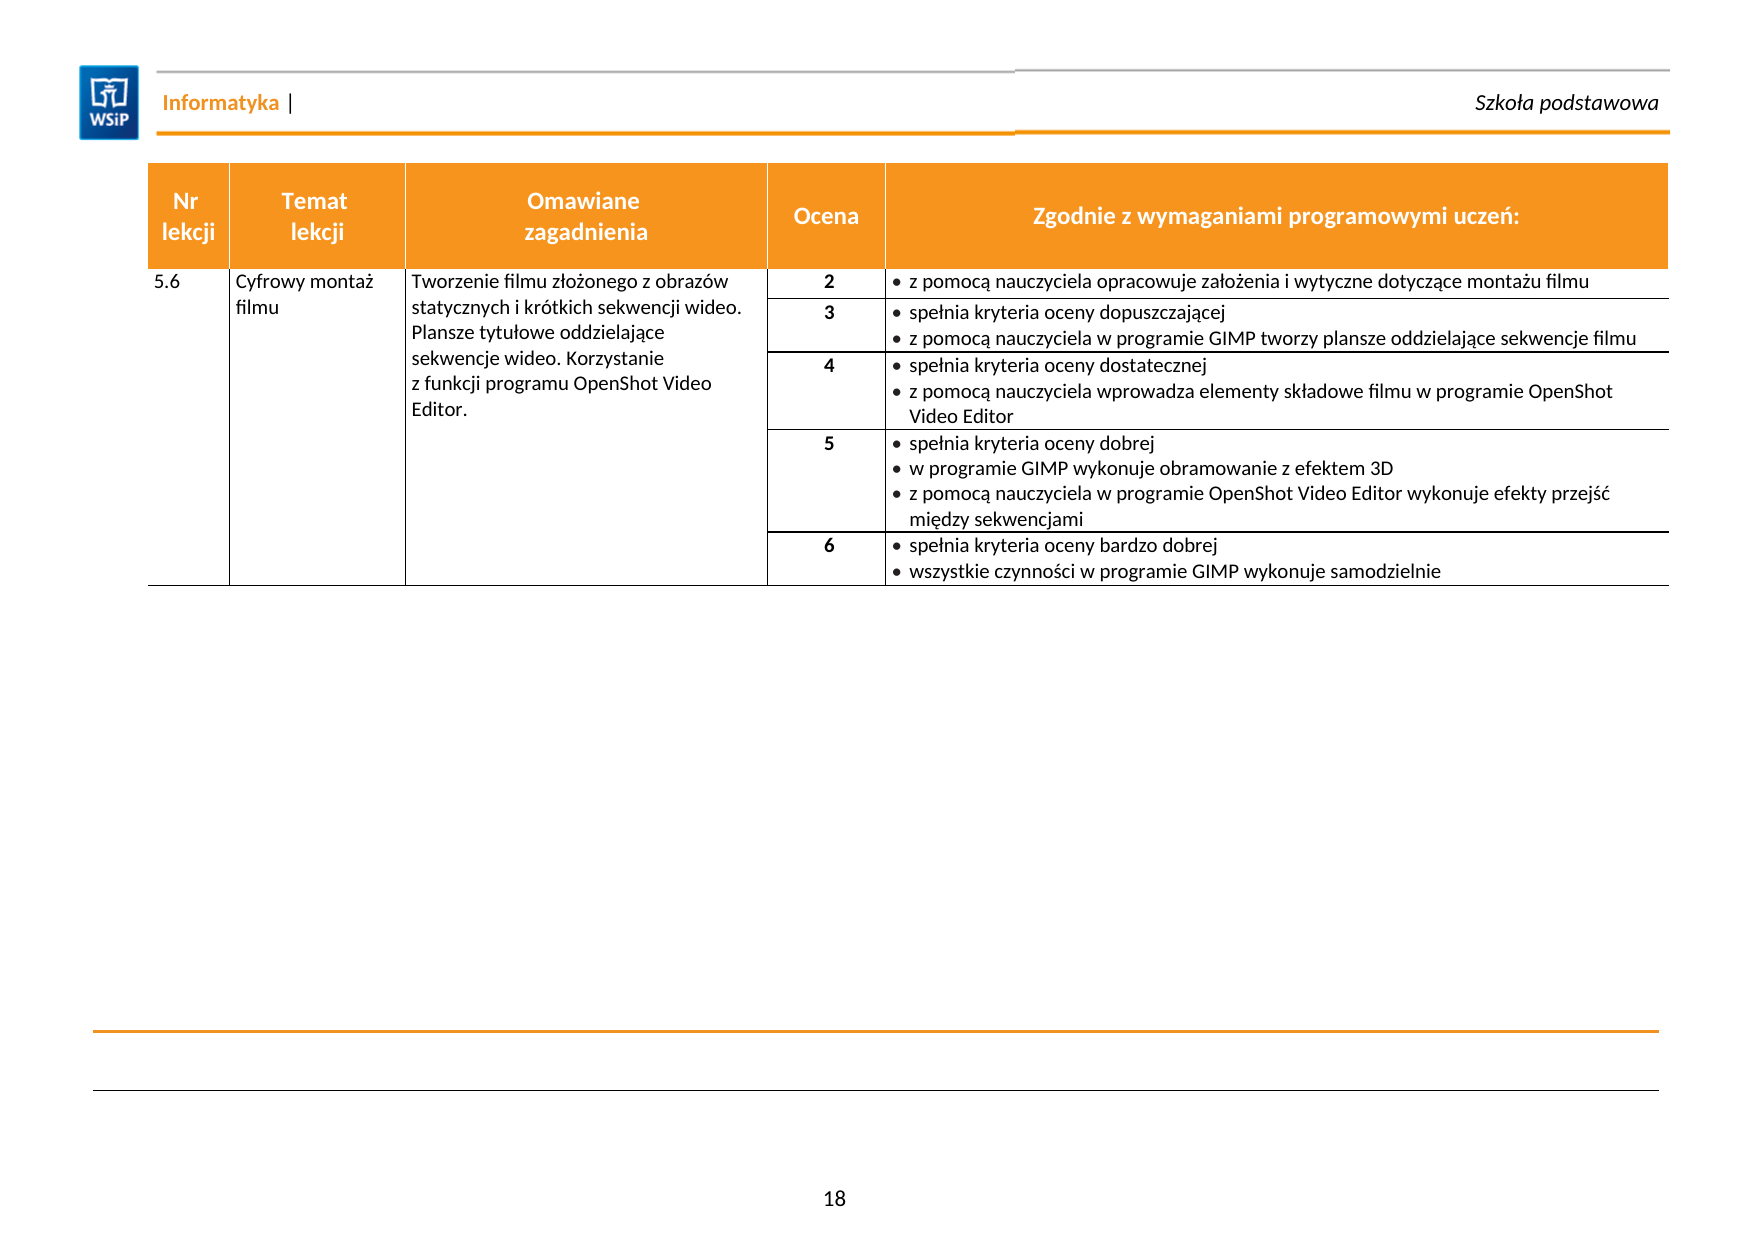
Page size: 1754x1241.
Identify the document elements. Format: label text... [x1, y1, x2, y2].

table_header Omawiane zagadnienia [406, 163, 767, 269]
table_cell z pomocą nauczyciela opracowuje założenia i wytyczne dotyczące montażu filmu [886, 269, 1668, 298]
table_cell 5.6 [148, 269, 229, 584]
table_cell Cyfrowy montaż filmu [230, 269, 405, 584]
table_cell spełnia kryteria oceny dopuszczającej z pomocą nauczyciela w programie GIMP tworzy plansze oddzielające sekwencje filmu [886, 299, 1668, 351]
table_cell 5 [768, 430, 885, 531]
table_cell spełnia kryteria oceny dobrej w programie GIMP wykonuje obramowanie z efektem 3D z pomocą nauczyciela w programie OpenShot Video Editor wykonuje efekty przejść między sekwencjami [886, 430, 1668, 531]
picture [0, 6, 1671, 164]
table_header Temat lekcji [230, 163, 405, 269]
table_cell spełnia kryteria oceny bardzo dobrej wszystkie czynności w programie GIMP wykonuje samodzielnie [886, 533, 1668, 584]
table_cell 4 [768, 353, 885, 429]
table_cell spełnia kryteria oceny dostatecznej z pomocą nauczyciela wprowadza elementy składowe filmu w programie OpenShot Video Editor [886, 353, 1668, 429]
table_cell 6 [768, 533, 885, 584]
table_header Ocena [768, 163, 885, 269]
table_cell 3 [768, 299, 885, 351]
table_cell Tworzenie filmu złożonego z obrazów statycznych i krótkich sekwencji wideo. Plansze tytułowe oddzielające sekwencje wideo. Korzystanie z funkcji programu OpenShot Video Editor. [406, 269, 767, 584]
table_header Zgodnie z wymaganiami programowymi uczeń: [886, 163, 1668, 269]
table_cell 2 [768, 269, 885, 298]
table_header Nr lekcji [148, 163, 229, 269]
